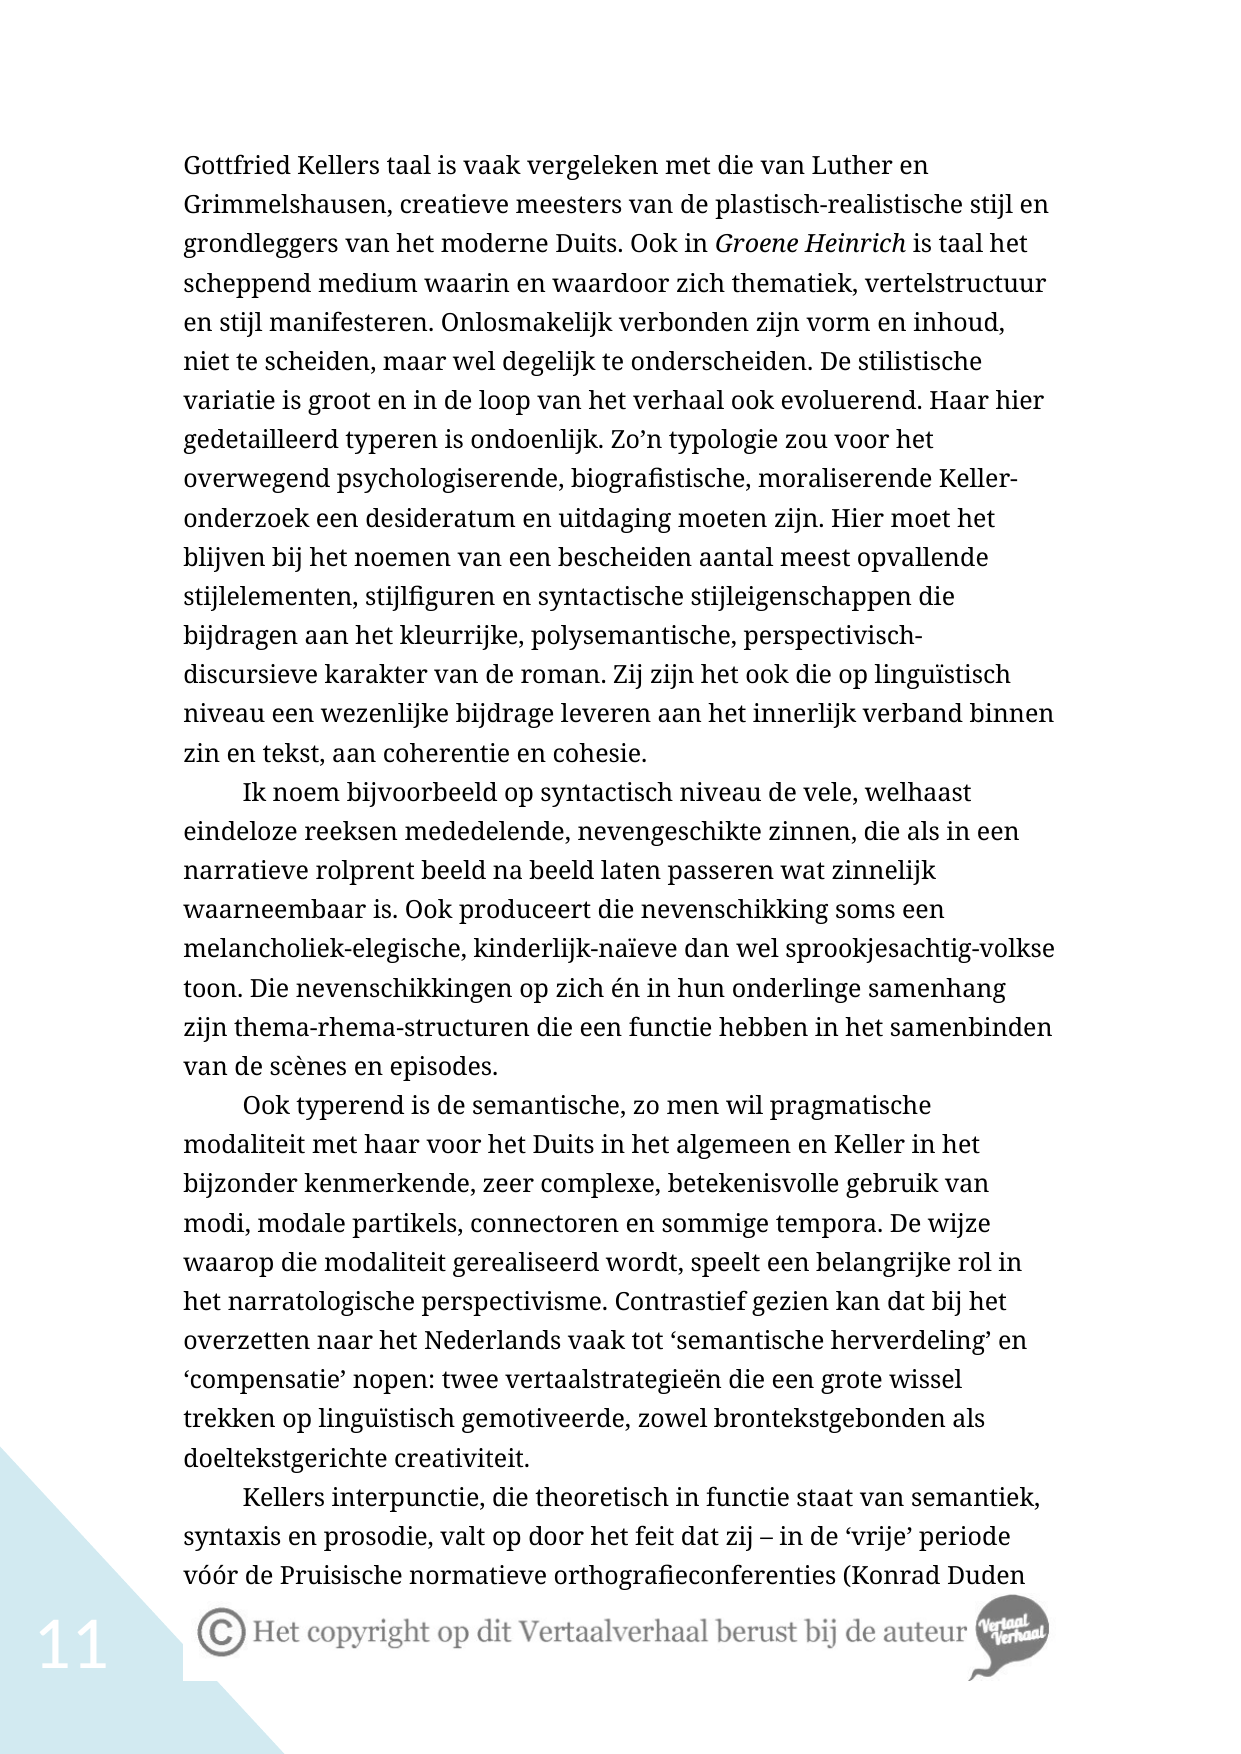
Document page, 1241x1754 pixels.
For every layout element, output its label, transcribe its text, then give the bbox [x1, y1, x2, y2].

text Ik noem bijvoorbeeld op syntactisch niveau de vele, welhaast eindeloze reeksen mededelende, nevengeschikte zinnen, die als in een narratieve rolprent beeld na beeld laten passeren wat zinnelijk waarneembaar is. Ook produceert die nevenschikking soms een melancholiek-elegische, kinderlijk-naïeve dan wel sprookjesachtig-volkse toon. Die nevenschikkingen op zich én in hun onderlinge samenhang zijn thema-rhema-structuren die een functie hebben in het samenbinden van de scènes en episodes. [183, 774, 1057, 1083]
text Ook typerend is de semantische, zo men wil pragmatische modaliteit met haar voor het Duits in het algemeen en Keller in het bijzonder kenmerkende, zeer complexe, betekenisvolle gebruik van modi, modale partikels, connectoren en sommige tempora. De wijze waarop die modaliteit gerealiseerd wordt, speelt een belangrijke rol in het narratologische perspectivisme. Contrastief gezien kan dat bij het overzetten naar het Nederlands vaak tot ‘semantische herverdeling’ en ‘compensatie’ nopen: twee vertaalstrategieën die een grote wissel trekken op linguïstisch gemotiveerde, zowel brontekstgebonden als doeltekstgerichte creativiteit. [183, 1088, 1057, 1474]
picture [183, 1593, 1057, 1681]
text Gottfried Kellers taal is vaak vergeleken met die van Luther en Grimmelshausen, creatieve meesters van de plastisch-realistische stijl en grondleggers van het moderne Duits. Ook in Groene Heinrich is taal het scheppend medium waarin en waardoor zich thematiek, vertelstructuur en stijl manifesteren. Onlosmakelijk verbonden zijn vorm en inhoud, niet te scheiden, maar wel degelijk te onderscheiden. De stilistische variatie is groot en in de loop van het verhaal ook evoluerend. Haar hier gedetailleerd typeren is ondoenlijk. Zo’n typologie zou voor het overwegend psychologiserende, biografistische, moraliserende Keller-onderzoek een desideratum en uitdaging moeten zijn. Hier moet het blijven bij het noemen van een bescheiden aantal meest opvallende stijlelementen, stijlfiguren en syntactische stijleigenschappen die bijdragen aan het kleurrijke, polysemantische, perspectivisch-discursieve karakter van de roman. Zij zijn het ook die op linguïstisch niveau een wezenlijke bijdrage leveren aan het innerlijk verband binnen zin en tekst, aan coherentie en cohesie. [183, 148, 1057, 769]
